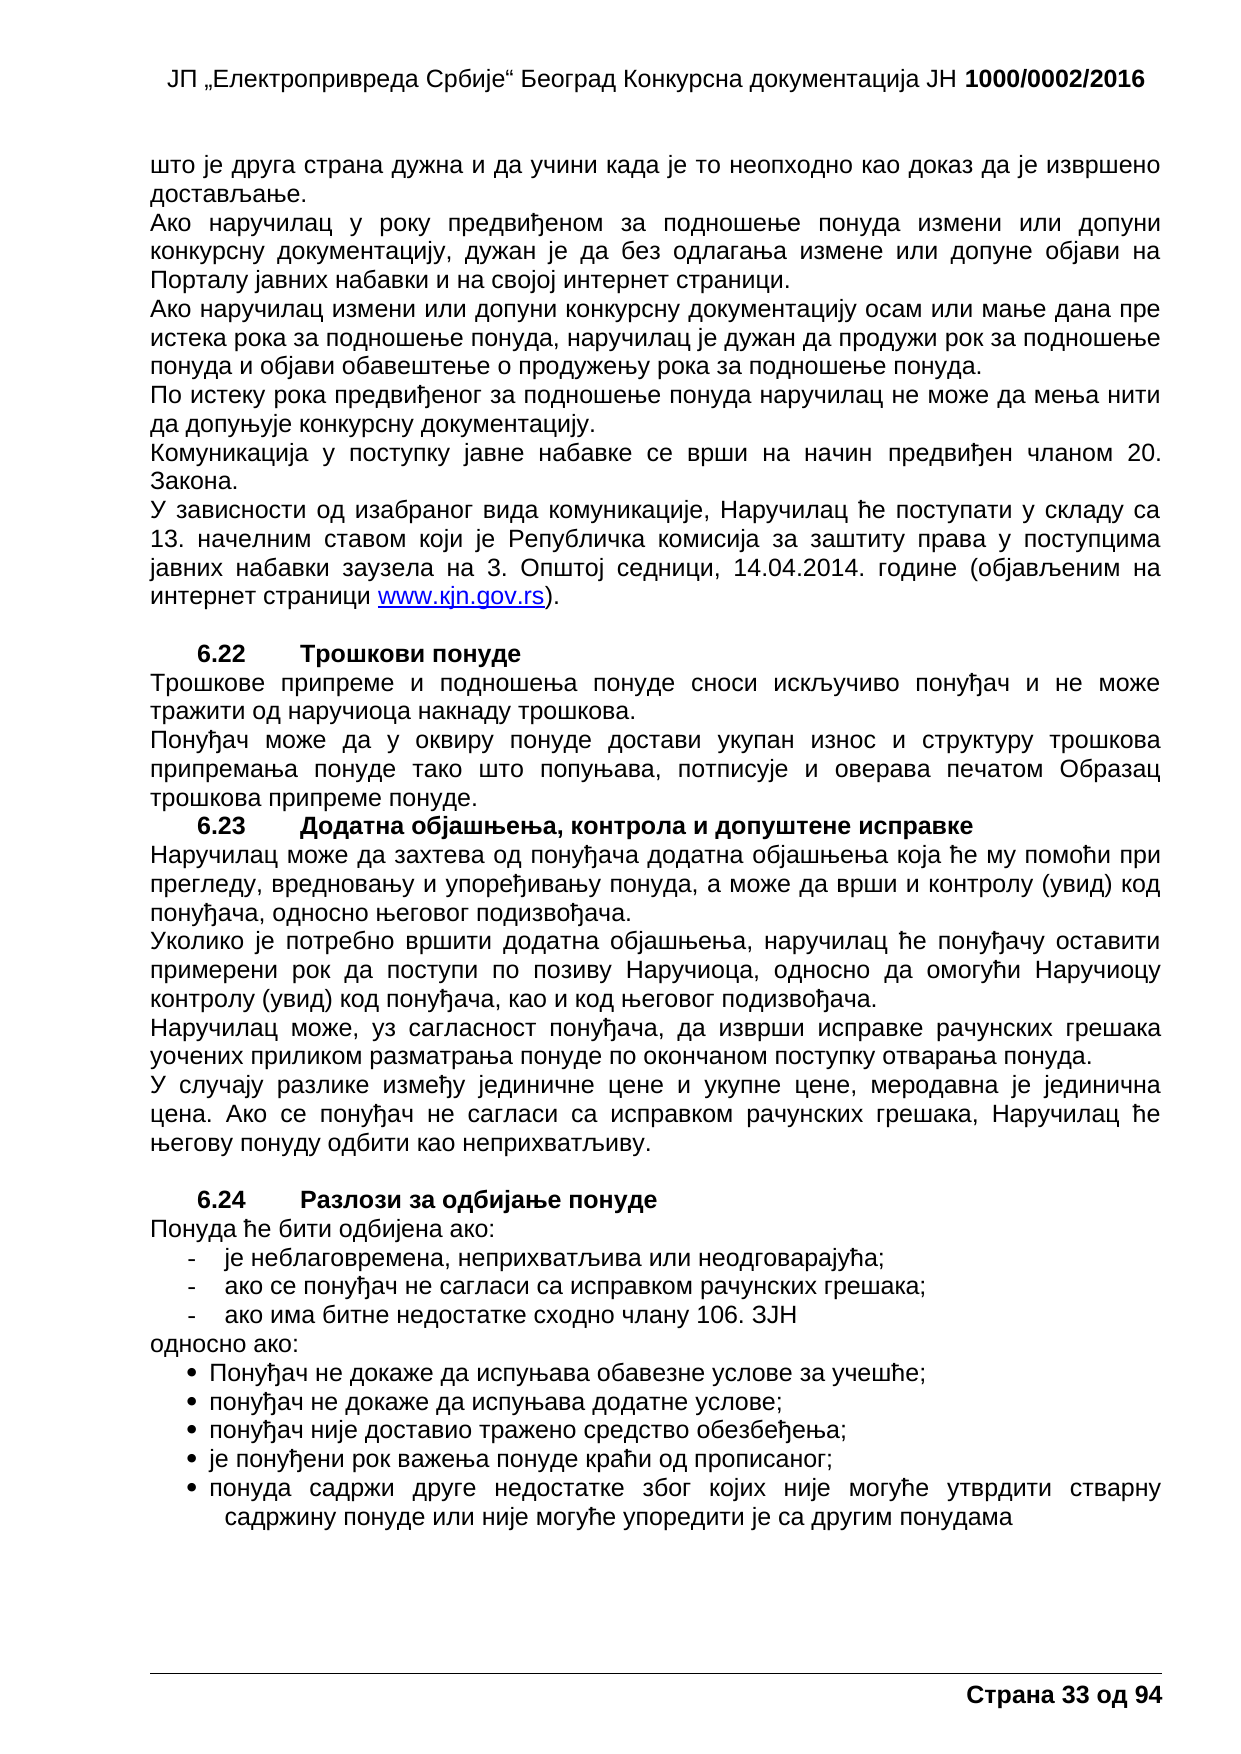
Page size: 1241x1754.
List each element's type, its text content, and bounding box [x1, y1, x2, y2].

text Понуђач може да у оквиру понуде достави укупан износ и структуру трошкова припремања понуде тако што попуњава, потписује и оверава печатом Образац трошкова припреме понуде. [150, 725, 1162, 811]
text У зависности од изабраног вида комуникације, Наручилац ће поступати у складу са 13. начелним ставом који је Републичка комисија за заштиту права у поступцима јавних набавки заузела на 3. Општој седници, 14.04.2014. године (објављеним на интернет страници www.кjn.gov.rs). [150, 495, 1162, 610]
list понуђач не докаже да испуњава додатне услове; [187, 1387, 1162, 1416]
text Понуда ће бити одбијена ако: [150, 1214, 1162, 1242]
text Трошкове припреме и подношења понуде сноси искључиво понуђач и не може тражити од наручиоца накнаду трошкова. [150, 667, 1162, 725]
text Уколико је потребно вршити додатна објашњења, наручилац ће понуђачу оставити примерени рок да поступи по позиву Наручиоца, односно да омогући Наручиоцу контролу (увид) код понуђача, као и код његовог подизвођача. [150, 926, 1162, 1012]
text По истеку рока предвиђеног за подношење понуда наручилац не може да мења нити да допуњује конкурсну документацију. [150, 380, 1162, 437]
list Додатна објашњења, контрола и допуштене исправке [197, 811, 1162, 840]
list ако се понуђач не сагласи са исправком рачунских грешака; [187, 1271, 1162, 1300]
list понуда садржи друге недостатке због којих није могуће утврдити стварну садржину понуде или није могуће упоредити је са другим понудама [187, 1473, 1162, 1531]
text Наручилац може да захтева од понуђача додатна објашњења која ће му помоћи при прегледу, вредновању и упоређивању понуда, а може да врши и контролу (увид) код понуђача, односно његовог подизвођача. [150, 840, 1162, 926]
text У случају разлике између јединичне цене и укупне цене, меродавна је јединична цена. Ако се понуђач не сагласи са исправком рачунских грешака, Наручилац ће његову понуду одбити као неприхватљиву. [150, 1070, 1162, 1156]
list је понуђени рок важења понуде краћи од прописаног; [187, 1444, 1162, 1473]
text Ако наручилац измени или допуни конкурсну документацију осам или мање дана пре истека рока за подношење понуда, наручилац је дужан да продужи рок за подношење понуда и објави обавештење о продужењу рока за подношење понуда. [150, 294, 1162, 380]
text Наручилац може, уз сагласност понуђача, да изврши исправке рачунских грешака уочених приликом разматрања понуде по окончаном поступку отварања понуда. [150, 1012, 1162, 1070]
list је неблаговремена, неприхватљива или неодговарајућа; [187, 1242, 1162, 1271]
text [150, 150, 1162, 207]
list ако има битне недостатке сходно члану 106. ЗЈН [187, 1300, 1162, 1329]
list Понуђач не докаже да испуњава обавезне услове за учешће; [187, 1358, 1162, 1387]
list Разлози за одбијање понуде [197, 1185, 1162, 1214]
list понуђач није доставио тражено средство обезбеђења; [187, 1416, 1162, 1444]
list односно ако: [150, 1329, 1162, 1358]
text Комуникација у поступку јавне набавке се врши на начин предвиђен чланом 20. Закона. [150, 437, 1162, 495]
text Ако наручилац у року предвиђеном за подношење понуда измени или допуни конкурсну документацију, дужан је да без одлагања измене или допуне објави на Порталу јавних набавки и на својој интернет страници. [150, 207, 1162, 294]
list Трошкови понуде [197, 639, 1162, 667]
